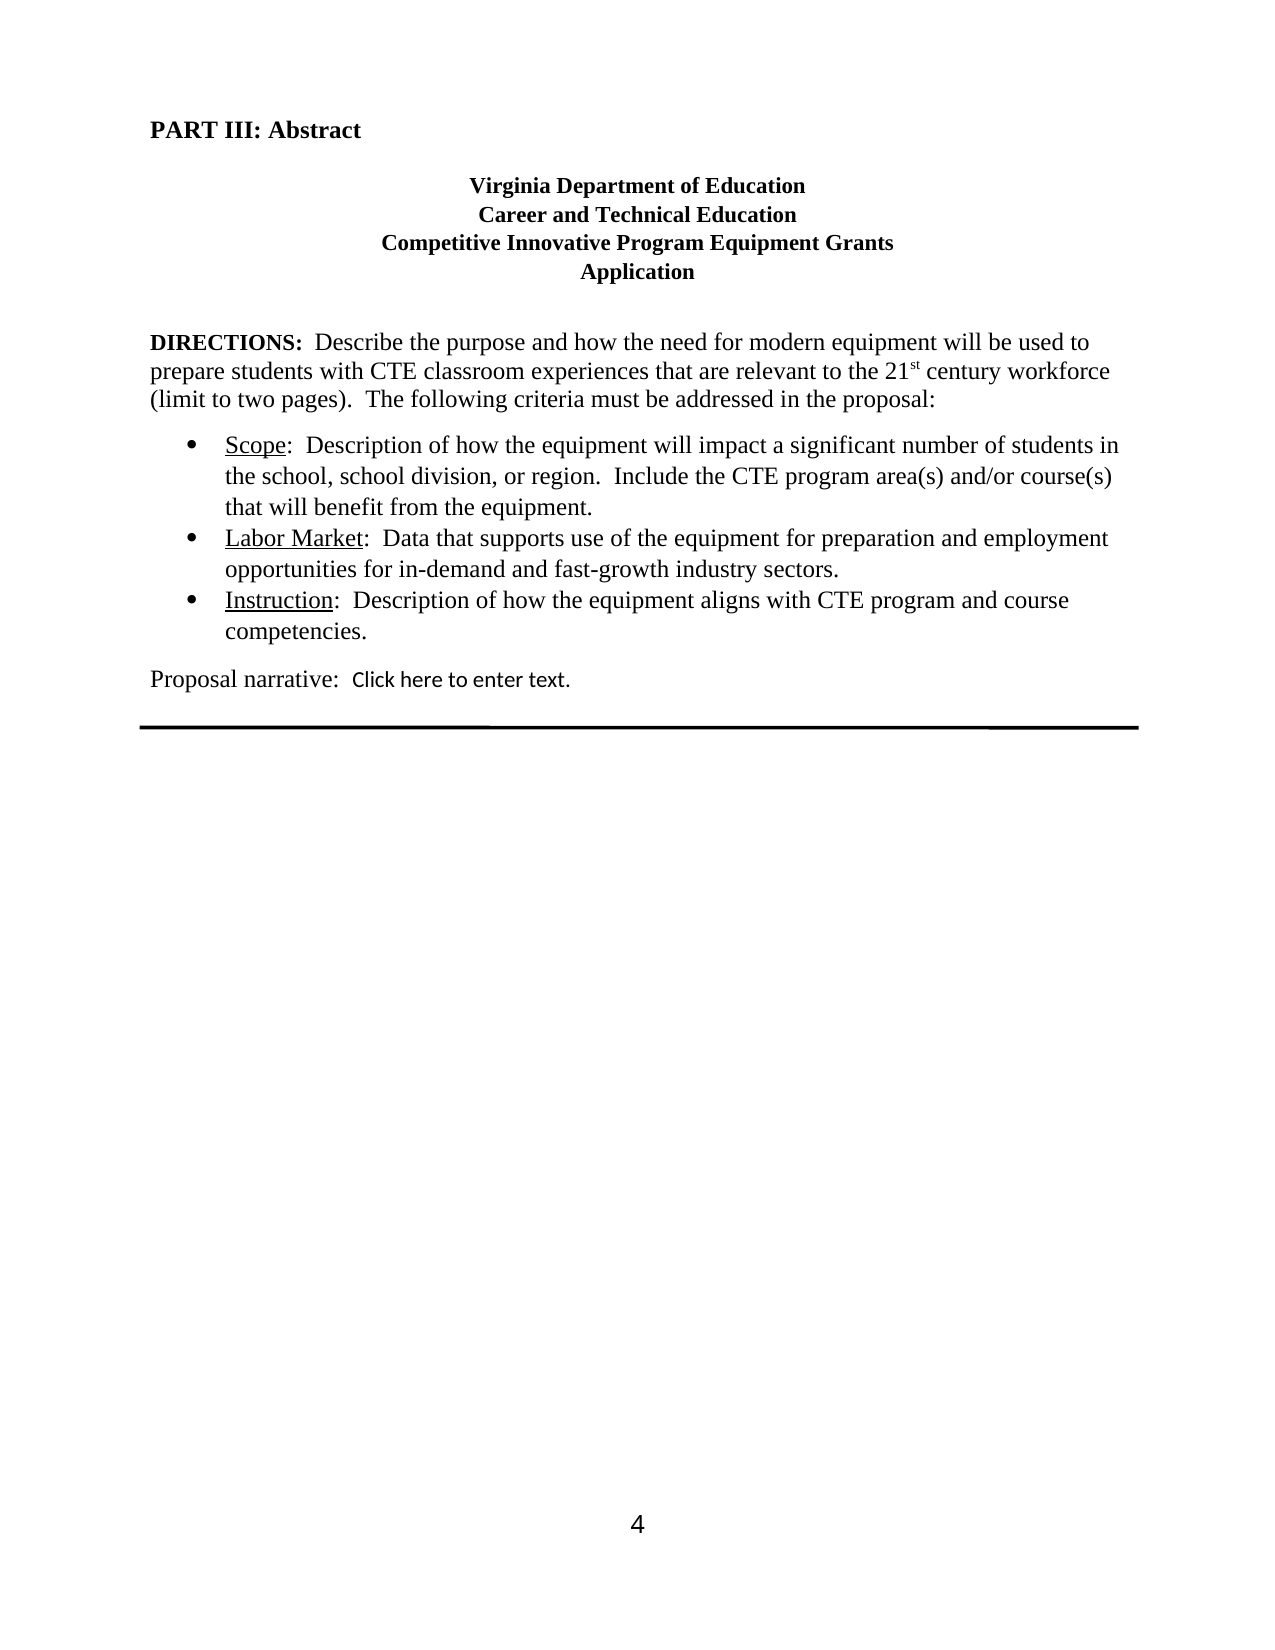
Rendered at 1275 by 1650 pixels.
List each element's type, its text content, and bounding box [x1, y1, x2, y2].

text Application [150, 258, 1125, 284]
text Competitive Innovative Program Equipment Grants [150, 229, 1125, 256]
list Scope: Description of how the equipment will impact a significant number of students in the school, school division, or region. Include the CTE program area(s) and/or course(s) that will benefit from the equipment. [187, 430, 1125, 521]
list Instruction: Description of how the equipment aligns with CTE program and course competencies. [187, 585, 1125, 645]
text DIRECTIONS: Describe the purpose and how the need for modern equipment will be used to prepare students with CTE classroom experiences that are relevant to the 21st century workforce (limit to two pages). The following criteria must be addressed in the proposal: [150, 327, 1125, 413]
list Labor Market: Data that supports use of the equipment for preparation and employment opportunities for in-demand and fast-growth industry sectors. [187, 523, 1125, 583]
subtitle PART III: Abstract [150, 115, 1125, 144]
text Proposal narrative: [150, 664, 1125, 693]
text Career and Technical Education [150, 201, 1125, 227]
text Virginia Department of Education [150, 172, 1125, 199]
